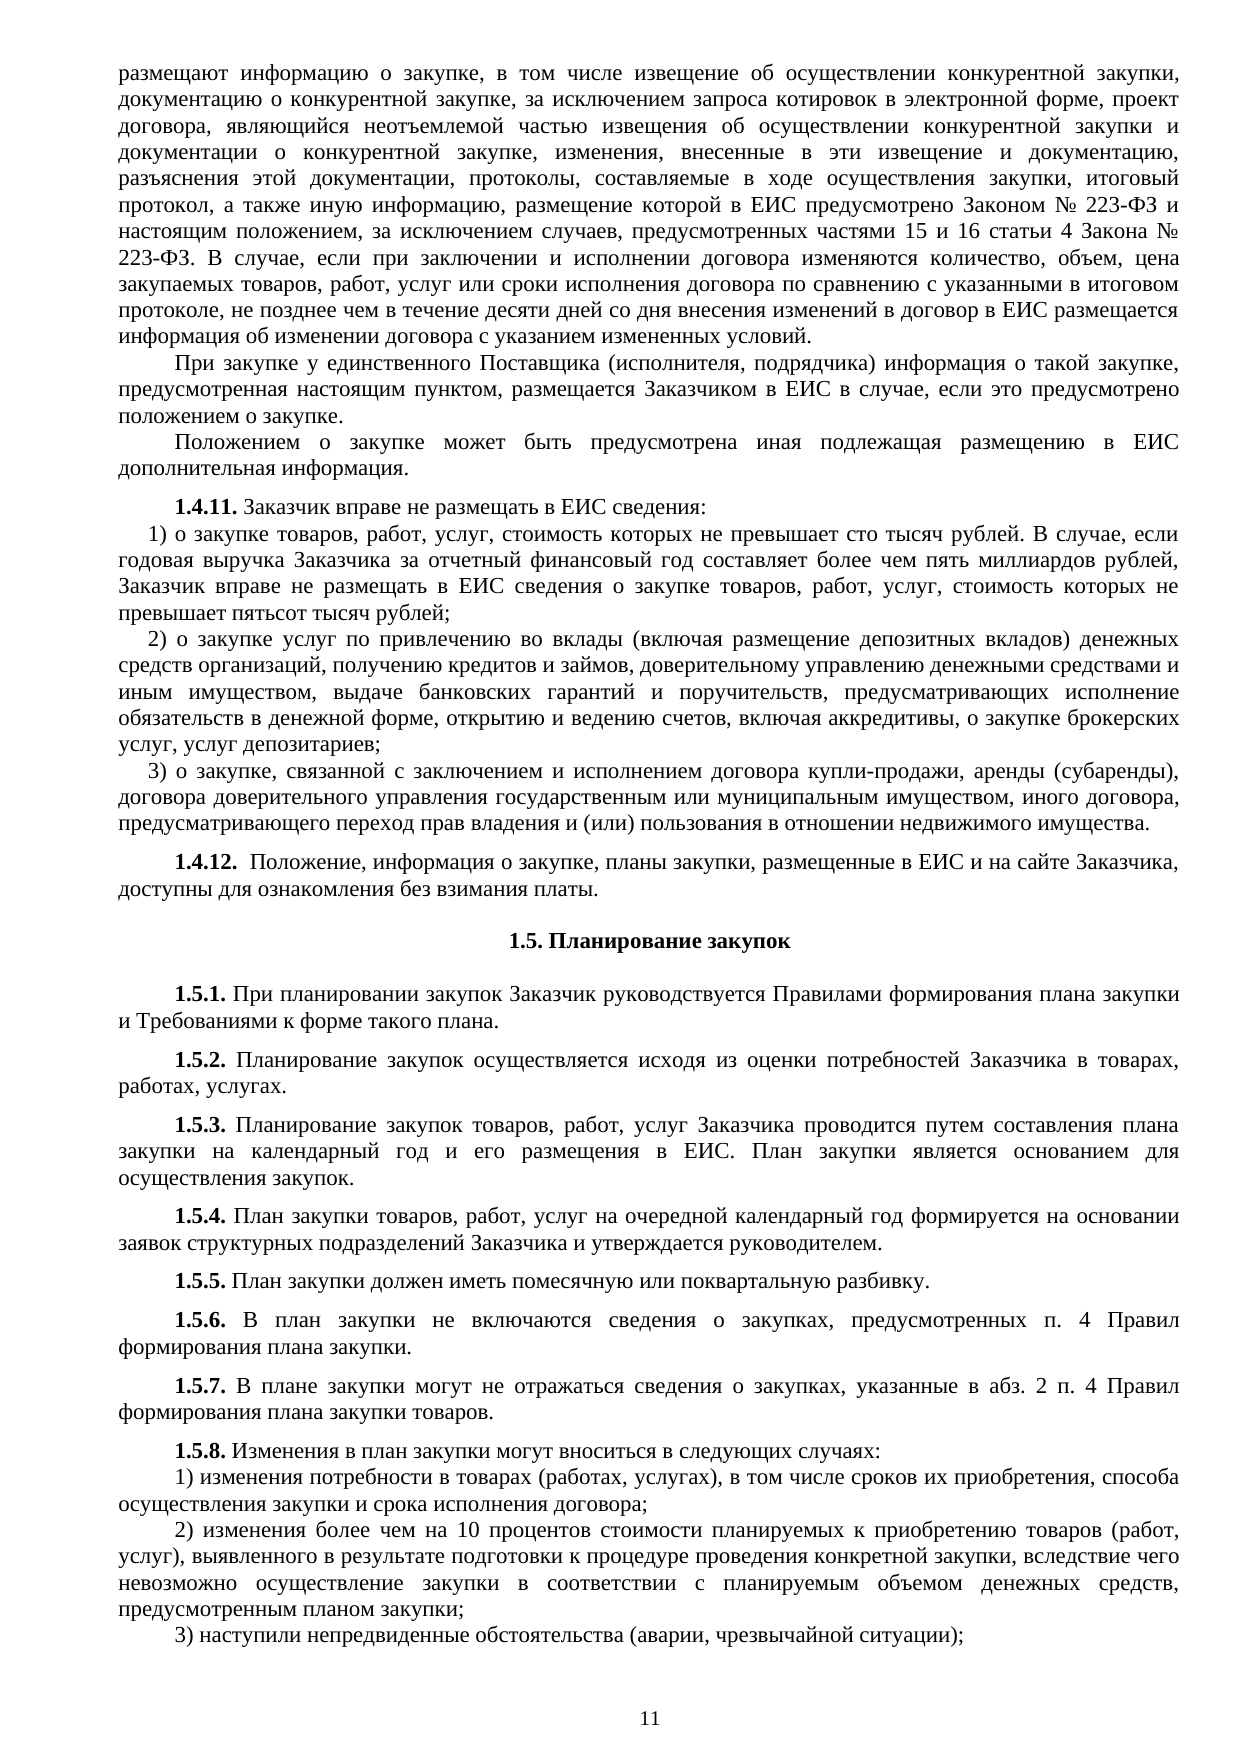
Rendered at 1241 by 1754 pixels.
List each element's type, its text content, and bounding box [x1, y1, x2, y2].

text 1.5.8. Изменения в план закупки могут вноситься в следующих случаях: [118, 1437, 1181, 1463]
text 1.5.3. Планирование закупок товаров, работ, услуг Заказчика проводится путем составления плана закупки на календарный год и его размещения в ЕИС. План закупки является основанием для осуществления закупок. [118, 1111, 1181, 1190]
text 1.5.6. В план закупки не включаются сведения о закупках, предусмотренных п. 4 Правил формирования плана закупки. [118, 1306, 1181, 1359]
text 1.5.2. Планирование закупок осуществляется исходя из оценки потребностей Заказчика в товарах, работах, услугах. [118, 1046, 1181, 1098]
text 1) о закупке товаров, работ, услуг, стоимость которых не превышает сто тысяч рублей. В случае, если годовая выручка Заказчика за отчетный финансовый год составляет более чем пять миллиардов рублей, Заказчик вправе не размещать в ЕИС сведения о закупке товаров, работ, услуг, стоимость которых не превышает пятьсот тысяч рублей; [118, 519, 1181, 625]
text 1.5. Планирование закупок [118, 927, 1181, 954]
text 1.5.4. План закупки товаров, работ, услуг на очередной календарный год формируется на основании заявок структурных подразделений Заказчика и утверждается руководителем. [118, 1202, 1181, 1255]
text 2) о закупке услуг по привлечению во вклады (включая размещение депозитных вкладов) денежных средств организаций, получению кредитов и займов, доверительному управлению денежными средствами и иным имуществом, выдаче банковских гарантий и поручительств, предусматривающих исполнение обязательств в денежной форме, открытию и ведению счетов, включая аккредитивы, о закупке брокерских услуг, услуг депозитариев; [118, 625, 1181, 757]
text 1.5.5. План закупки должен иметь помесячную или поквартальную разбивку. [118, 1268, 1181, 1294]
text 1.4.11. Заказчик вправе не размещать в ЕИС сведения: [118, 493, 1181, 519]
text 1.4.12. Положение, информация о закупке, планы закупки, размещенные в ЕИС и на сайте Заказчика, доступны для ознакомления без взимания платы. [118, 848, 1181, 901]
text 1) изменения потребности в товарах (работах, услугах), в том числе сроков их приобретения, способа осуществления закупки и срока исполнения договора; [118, 1463, 1181, 1516]
text 3) о закупке, связанной с заключением и исполнением договора купли-продажи, аренды (субаренды), договора доверительного управления государственным или муниципальным имуществом, иного договора, предусматривающего переход прав владения и (или) пользования в отношении недвижимого имущества. [118, 757, 1181, 836]
text Положением о закупке может быть предусмотрена иная подлежащая размещению в ЕИС дополнительная информация. [118, 428, 1181, 481]
text 3) наступили непредвиденные обстоятельства (аварии, чрезвычайной ситуации); [118, 1621, 1181, 1648]
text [118, 59, 1181, 349]
text 1.5.7. В плане закупки могут не отражаться сведения о закупках, указанные в абз. 2 п. 4 Правил формирования плана закупки товаров. [118, 1372, 1181, 1424]
text 1.5.1. При планировании закупок Заказчик руководствуется Правилами формирования плана закупки и Требованиями к форме такого плана. [118, 980, 1181, 1033]
text 2) изменения более чем на 10 процентов стоимости планируемых к приобретению товаров (работ, услуг), выявленного в результате подготовки к процедуре проведения конкретной закупки, вследствие чего невозможно осуществление закупки в соответствии с планируемым объемом денежных средств, предусмотренным планом закупки; [118, 1516, 1181, 1621]
text При закупке у единственного Поставщика (исполнителя, подрядчика) информация о такой закупке, предусмотренная настоящим пунктом, размещается Заказчиком в ЕИС в случае, если это предусмотрено положением о закупке. [118, 349, 1181, 428]
